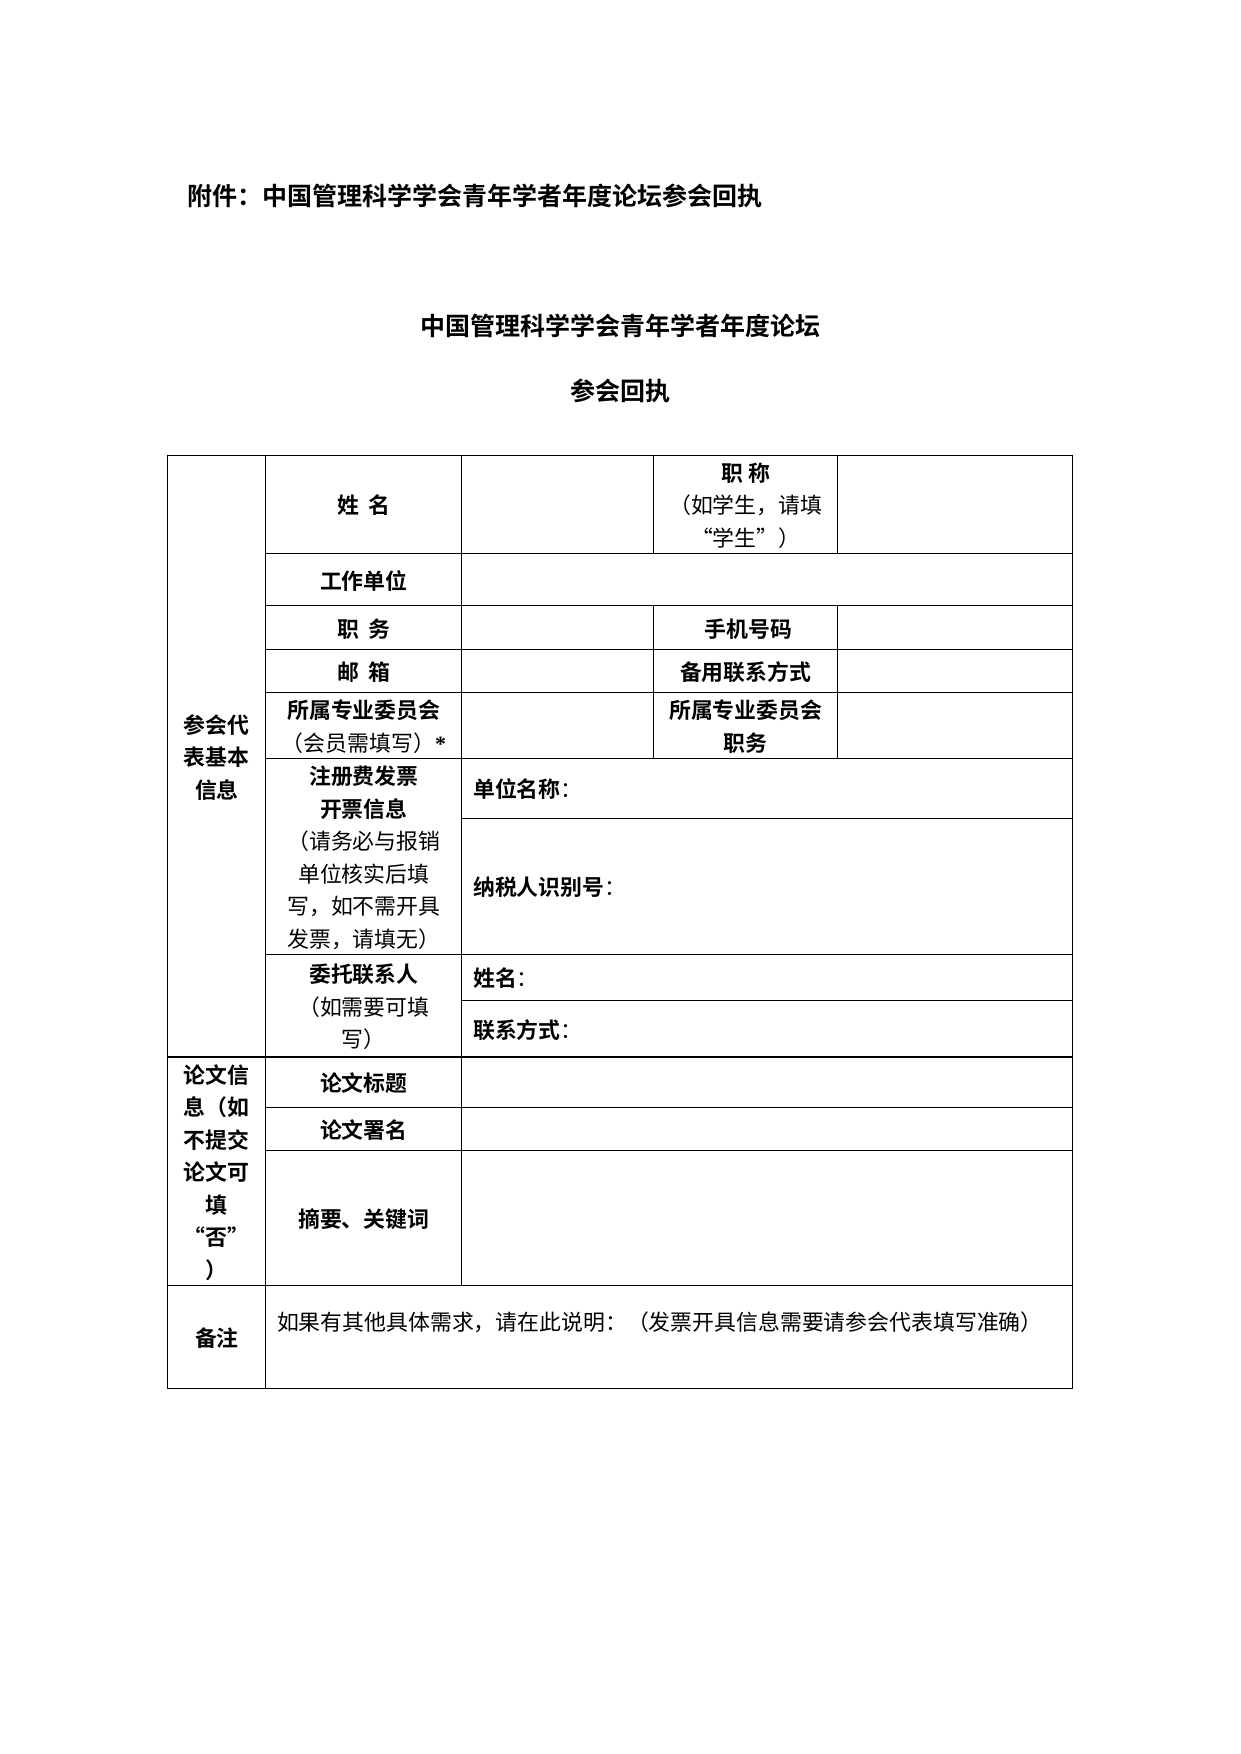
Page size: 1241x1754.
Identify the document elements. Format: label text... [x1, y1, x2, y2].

table_cell [462, 650, 653, 692]
table_cell 摘要、关键词 [266, 1151, 461, 1285]
table_cell 备用联系方式 [654, 650, 837, 692]
table_cell 所属专业委员会（会员需填写）* [266, 693, 461, 758]
text 参会回执 [187, 357, 1053, 422]
table_header [462, 456, 653, 553]
table_cell [462, 1151, 1072, 1285]
table_cell 职 务 [266, 606, 461, 649]
table_cell [462, 554, 1072, 605]
text 附件：中国管理科学学会青年学者年度论坛参会回执 [187, 162, 1053, 227]
table_cell [838, 650, 1072, 692]
table_header 参会代表基本信息 [168, 456, 265, 1056]
table_cell 论文信息（如不提交论文可填“否”） [168, 1058, 265, 1285]
table_cell 联系方式： [462, 1001, 1072, 1056]
table_cell 单位名称： [462, 759, 1072, 817]
text 中国管理科学学会青年学者年度论坛 [187, 292, 1053, 357]
table_cell [838, 693, 1072, 758]
table_cell 委托联系人 （如需要可填写） [266, 955, 461, 1056]
table_cell 注册费发票 开票信息 （请务必与报销单位核实后填写，如不需开具发票，请填无） [266, 759, 461, 954]
table_cell 工作单位 [266, 554, 461, 605]
table_cell [462, 1058, 1072, 1107]
table_header [838, 456, 1072, 553]
table_cell 手机号码 [654, 606, 837, 649]
table_cell [462, 1108, 1072, 1150]
table_cell 姓名： [462, 955, 1072, 1000]
table_cell 邮 箱 [266, 650, 461, 692]
table_cell [462, 606, 653, 649]
table_cell 论文署名 [266, 1108, 461, 1150]
table_header 职 称 （如学生，请填“学生”） [654, 456, 837, 553]
table_cell 备注 [168, 1286, 265, 1387]
table_cell 论文标题 [266, 1058, 461, 1107]
table_cell 如果有其他具体需求，请在此说明：（发票开具信息需要请参会代表填写准确） [266, 1286, 1072, 1387]
table_cell 纳税人识别号： [462, 819, 1072, 954]
table_cell [462, 693, 653, 758]
table_header 姓 名 [266, 456, 461, 553]
table_cell 所属专业委员会 职务 [654, 693, 837, 758]
table_cell [838, 606, 1072, 649]
